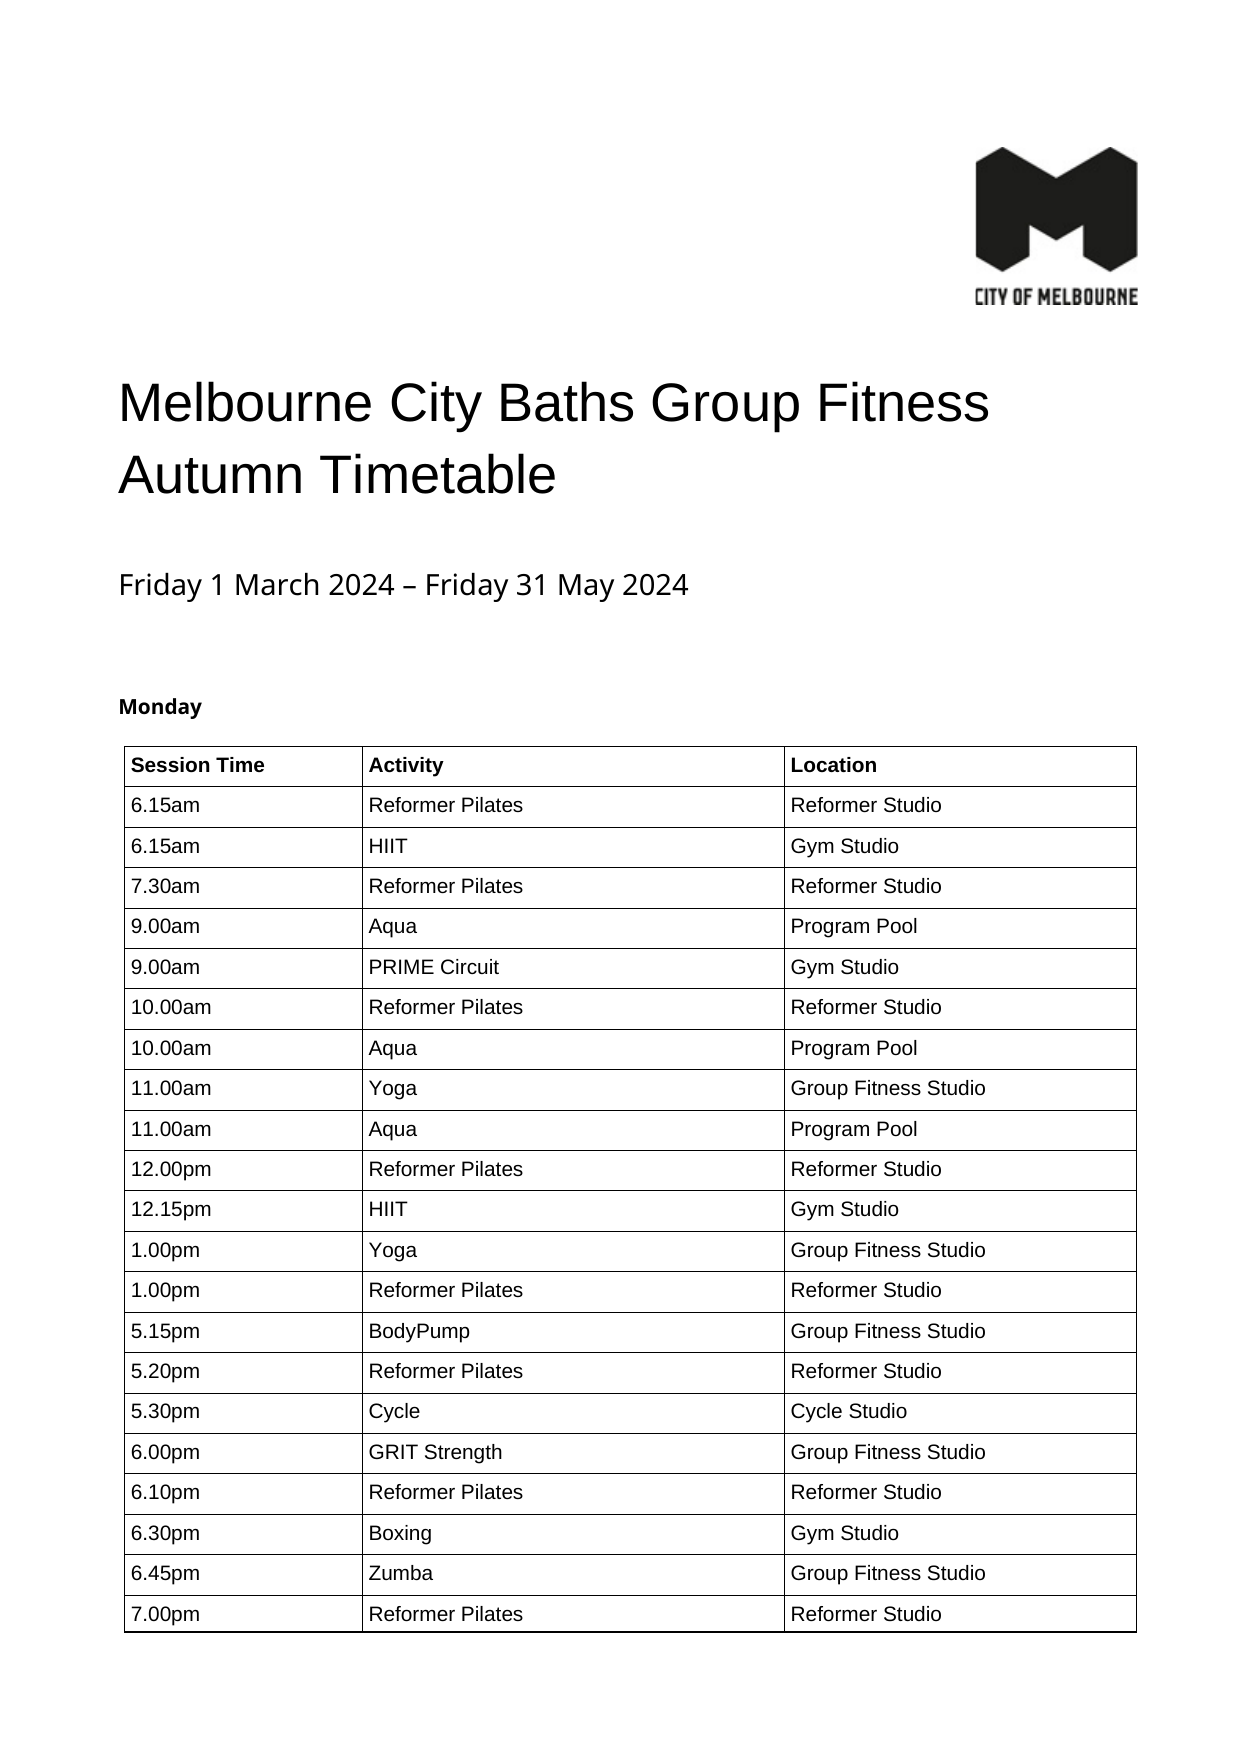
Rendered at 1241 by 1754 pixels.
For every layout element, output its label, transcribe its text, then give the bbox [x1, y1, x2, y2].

table_cell Gym Studio [785, 1515, 1136, 1554]
table_cell 5.30pm [125, 1394, 362, 1433]
table_cell Boxing [363, 1515, 784, 1554]
table_cell Reformer Studio [785, 787, 1136, 827]
table_cell 5.20pm [125, 1353, 362, 1392]
table_cell Group Fitness Studio [785, 1070, 1136, 1109]
table_cell Program Pool [785, 1030, 1136, 1069]
table_cell Reformer Pilates [363, 1353, 784, 1392]
table_cell Reformer Pilates [363, 989, 784, 1029]
table_cell 12.15pm [125, 1191, 362, 1231]
table_cell Reformer Studio [785, 1353, 1136, 1392]
table_cell 12.00pm [125, 1151, 362, 1190]
table_cell PRIME Circuit [363, 949, 784, 988]
table_cell Reformer Studio [785, 1151, 1136, 1190]
table_cell 6.10pm [125, 1474, 362, 1514]
table_cell 7.30am [125, 868, 362, 907]
table_cell 6.15am [125, 787, 362, 827]
table_cell 10.00am [125, 1030, 362, 1069]
table_cell 9.00am [125, 949, 362, 988]
table_cell Gym Studio [785, 949, 1136, 988]
table_cell 6.30pm [125, 1515, 362, 1554]
table_cell 1.00pm [125, 1232, 362, 1271]
table_cell Gym Studio [785, 1191, 1136, 1231]
table_cell GRIT Strength [363, 1434, 784, 1473]
table_cell Group Fitness Studio [785, 1232, 1136, 1271]
table_cell Reformer Pilates [363, 1474, 784, 1514]
table_cell Aqua [363, 1030, 784, 1069]
table_cell Zumba [363, 1555, 784, 1594]
table_cell 6.00pm [125, 1434, 362, 1473]
subtitle Friday 1 March 2024 – Friday 31 May 2024 [118, 564, 1137, 604]
table_cell Group Fitness Studio [785, 1434, 1136, 1473]
table_cell Aqua [363, 1111, 784, 1150]
table_cell Program Pool [785, 1111, 1136, 1150]
table_cell Reformer Pilates [363, 1151, 784, 1190]
table_cell Reformer Pilates [363, 868, 784, 907]
table_cell BodyPump [363, 1313, 784, 1352]
table_cell 11.00am [125, 1111, 362, 1150]
table_cell Aqua [363, 909, 784, 948]
table_cell HIIT [363, 828, 784, 867]
table_cell Group Fitness Studio [785, 1555, 1136, 1594]
table_cell Gym Studio [785, 828, 1136, 867]
table_cell Reformer Studio [785, 868, 1136, 907]
text Monday [118, 692, 1137, 721]
title Melbourne City Baths Group Fitness Autumn Timetable [118, 371, 1137, 505]
table_cell Reformer Studio [785, 1474, 1136, 1514]
table_cell Reformer Pilates [363, 1596, 784, 1631]
table_cell Cycle [363, 1394, 784, 1433]
table_cell Group Fitness Studio [785, 1313, 1136, 1352]
table_cell Reformer Studio [785, 1272, 1136, 1312]
table_cell Yoga [363, 1070, 784, 1109]
picture [975, 147, 1138, 305]
table_cell Reformer Pilates [363, 1272, 784, 1312]
table_cell Reformer Pilates [363, 787, 784, 827]
table_cell 1.00pm [125, 1272, 362, 1312]
table_cell Yoga [363, 1232, 784, 1271]
table_cell 5.15pm [125, 1313, 362, 1352]
table_header Session Time [125, 747, 362, 786]
table_cell 7.00pm [125, 1596, 362, 1631]
table_cell Cycle Studio [785, 1394, 1136, 1433]
table_cell 9.00am [125, 909, 362, 948]
table_cell 6.45pm [125, 1555, 362, 1594]
table_cell Reformer Studio [785, 1596, 1136, 1631]
table_header Location [785, 747, 1136, 786]
table_cell 11.00am [125, 1070, 362, 1109]
table_cell 10.00am [125, 989, 362, 1029]
table_cell 6.15am [125, 828, 362, 867]
table_cell Reformer Studio [785, 989, 1136, 1029]
table_cell HIIT [363, 1191, 784, 1231]
table_cell Program Pool [785, 909, 1136, 948]
table_header Activity [363, 747, 784, 786]
